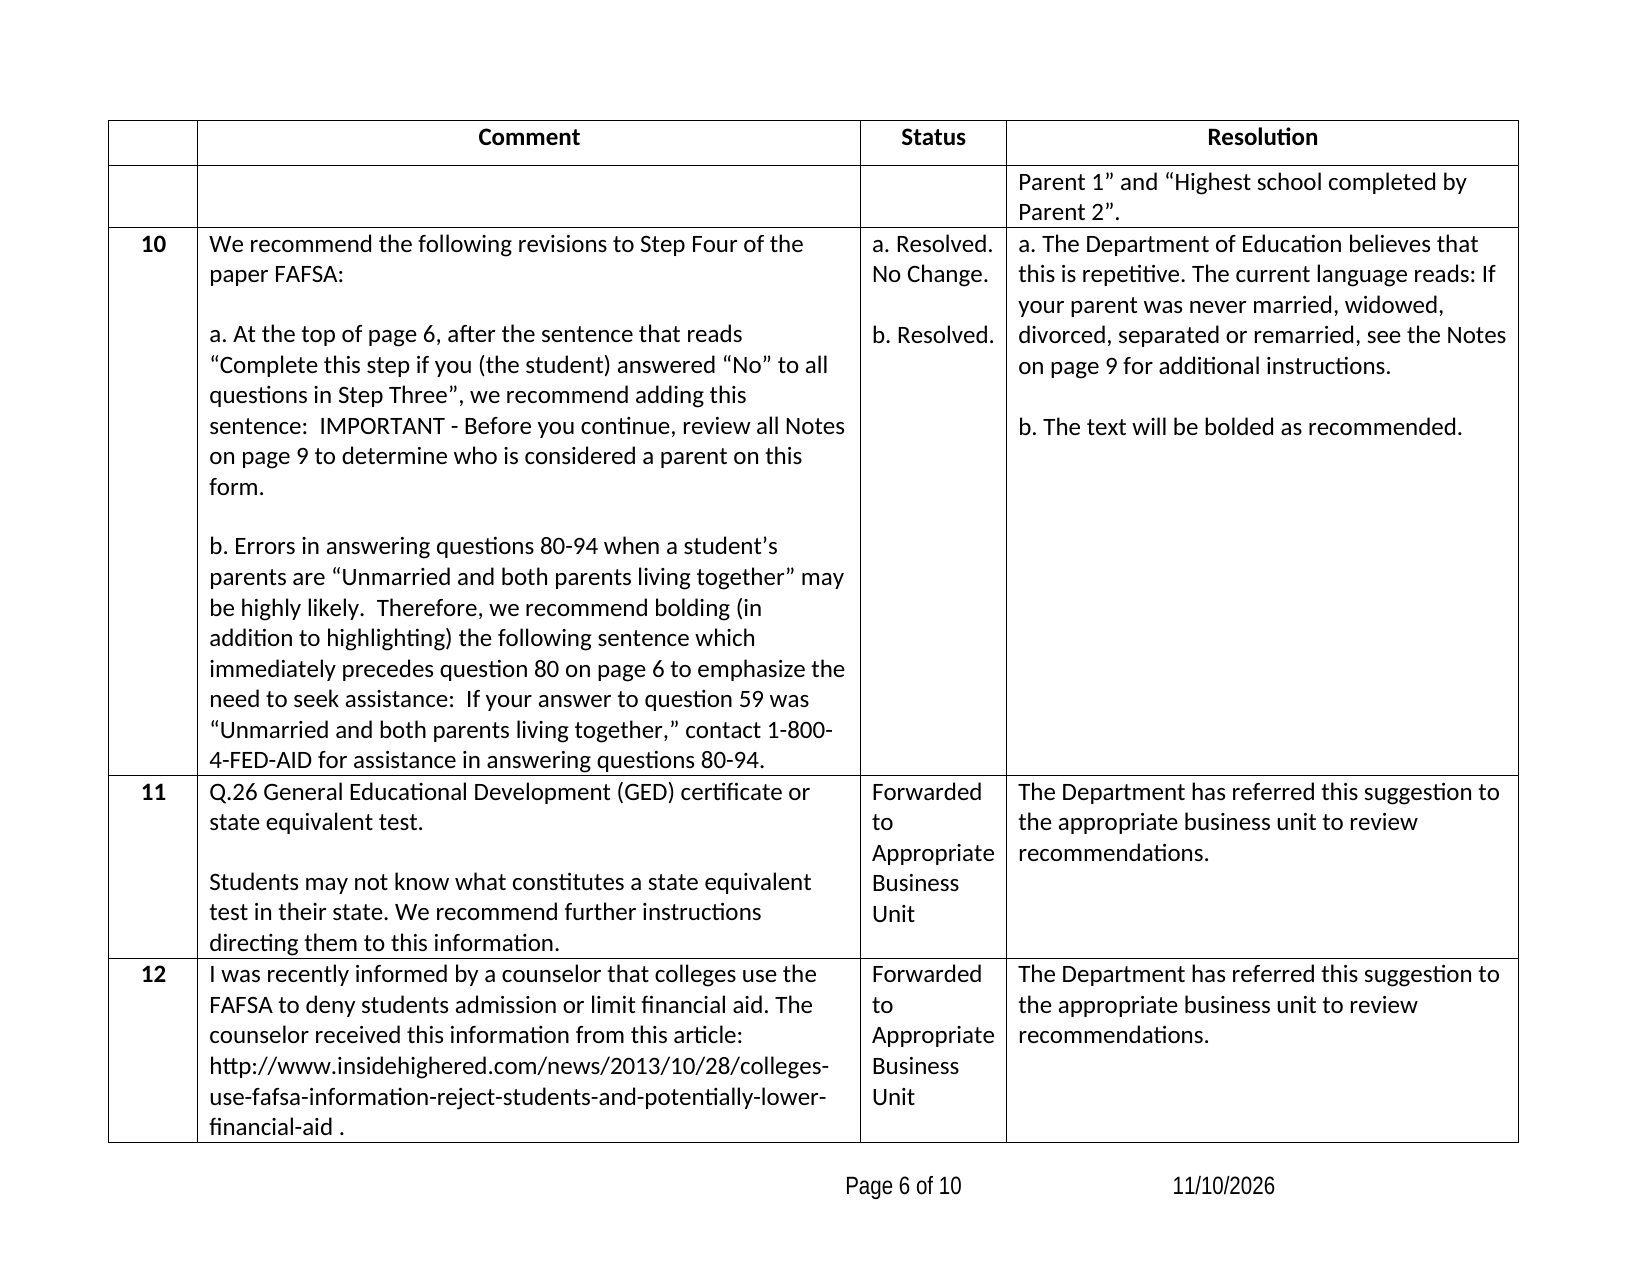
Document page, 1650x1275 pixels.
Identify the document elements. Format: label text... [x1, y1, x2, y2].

table_cell Forwarded to Appropriate Business Unit [861, 959, 1006, 1142]
table_header Status [861, 121, 1006, 165]
table_cell a. The Department of Education believes that this is repetitive. The current language reads: If your parent was never married, widowed, divorced, separated or remarried, see the Notes on page 9 for additional instructions. b. The text will be bolded as recommended. [1007, 228, 1518, 775]
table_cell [861, 166, 1006, 227]
table_header Resolution [1007, 121, 1518, 165]
table_cell 11 [109, 776, 197, 958]
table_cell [198, 166, 860, 227]
table_cell 10 [109, 228, 197, 775]
table_cell 9 [109, 166, 197, 227]
table_header [109, 121, 197, 165]
table_cell The Department has referred this suggestion to the appropriate business unit to review recommendations. [1007, 776, 1518, 958]
table_cell Q.26 General Educational Development (GED) certificate or state equivalent test. Students may not know what constitutes a state equivalent test in their state. We recommend further instructions directing them to this information. [198, 776, 860, 958]
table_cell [1007, 959, 1518, 1142]
table_cell We recommend the following revisions to Step Four of the paper FAFSA: a. At the top of page 6, after the sentence that reads “Complete this step if you (the student) answered “No” to all questions in Step Three”, we recommend adding this sentence: IMPORTANT - Before you continue, review all Notes on page 9 to determine who is considered a parent on this form. b. Errors in answering questions 80-94 when a student’s parents are “Unmarried and both parents living together” may be highly likely. Therefore, we recommend bolding (in addition to highlighting) the following sentence which immediately precedes question 80 on page 6 to emphasize the need to seek assistance: If your answer to question 59 was “Unmarried and both parents living together,” contact 1-800-4-FED-AID for assistance in answering questions 80-94. [198, 228, 860, 775]
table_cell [1007, 166, 1518, 227]
table_cell a. Resolved. No Change. b. Resolved. [861, 228, 1006, 775]
table_header Comment [198, 121, 860, 165]
table_cell Forwarded to Appropriate Business Unit [861, 776, 1006, 958]
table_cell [198, 959, 860, 1142]
table_cell 12 [109, 959, 197, 1142]
